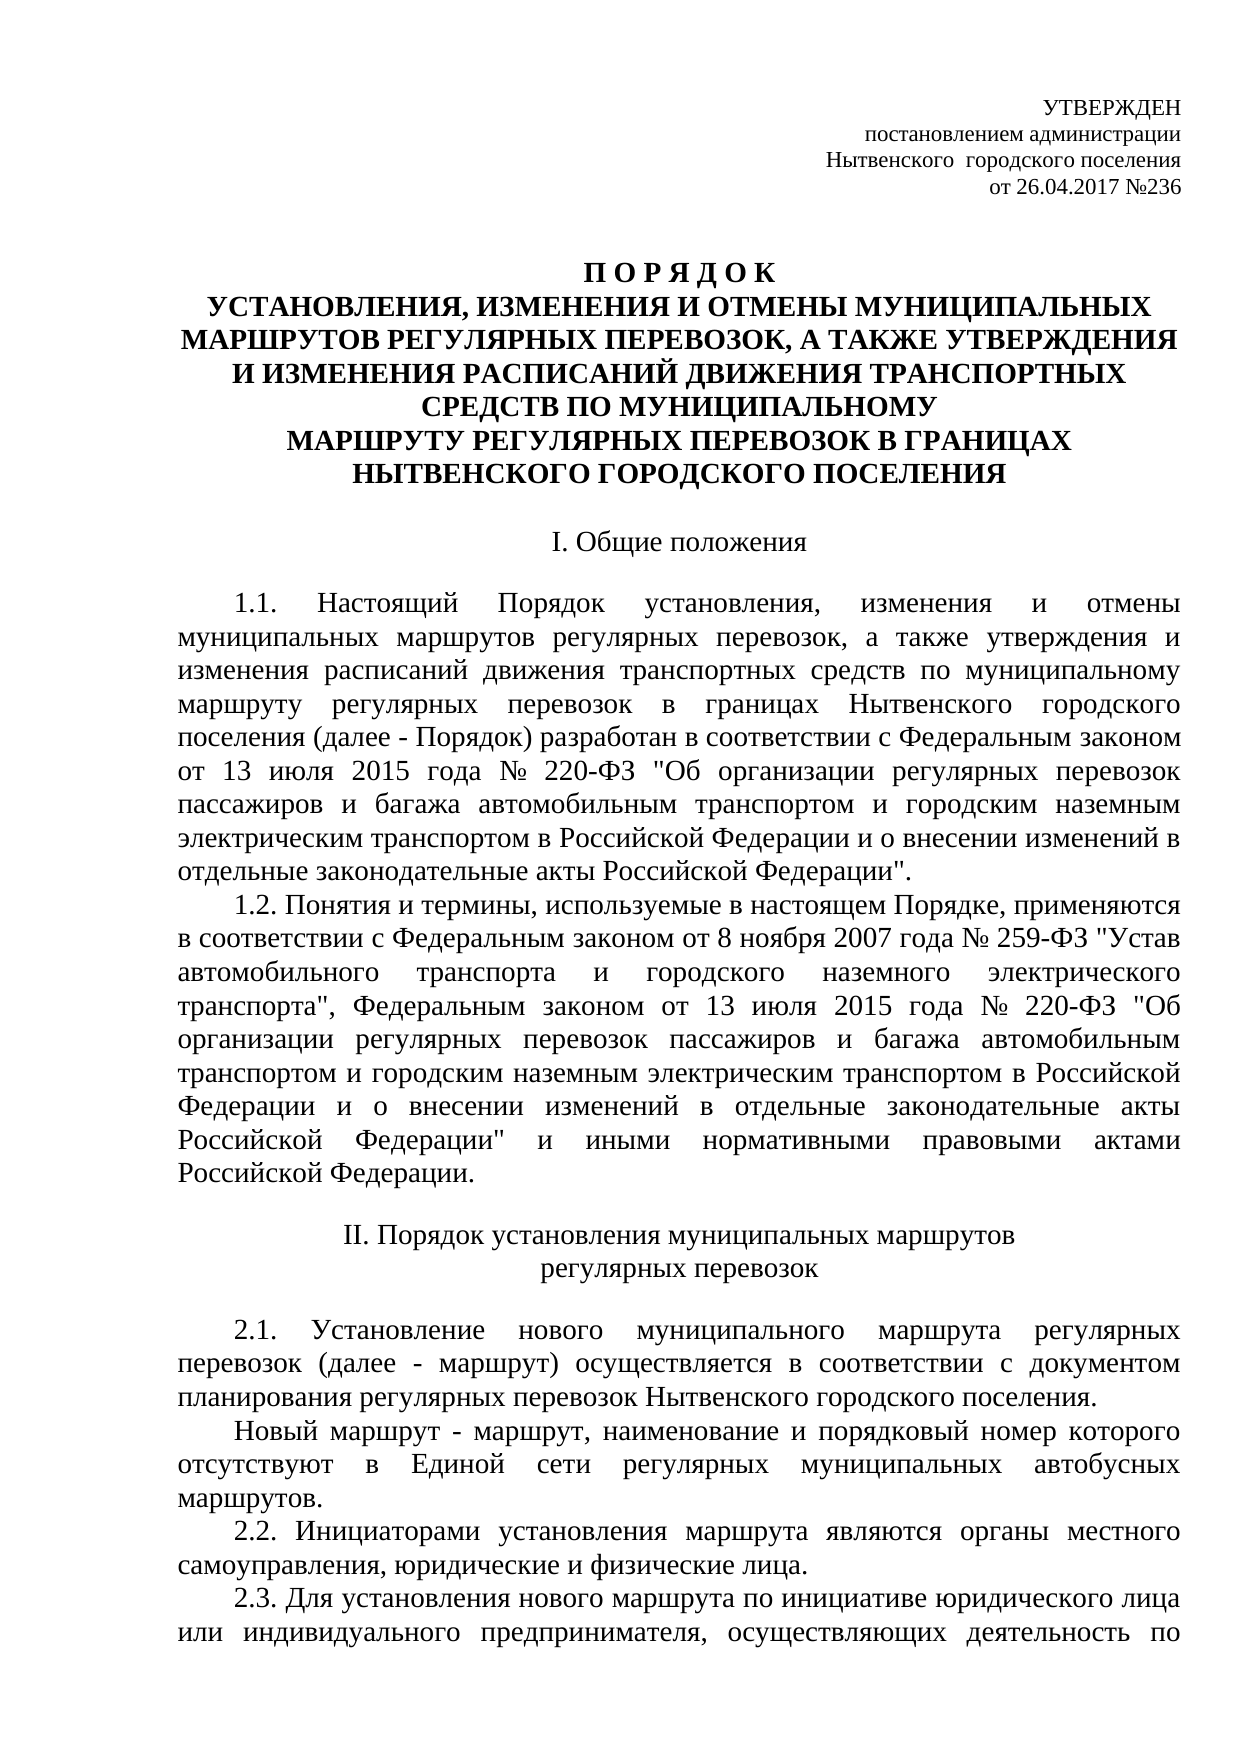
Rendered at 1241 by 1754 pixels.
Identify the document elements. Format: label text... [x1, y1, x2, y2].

text Новый маршрут - маршрут, наименование и порядковый номер которого отсутствуют в Единой сети регулярных муниципальных автобусных маршрутов. [177, 1413, 1181, 1513]
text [177, 1580, 1181, 1647]
text УТВЕРЖДЕН [177, 94, 1181, 120]
title УСТАНОВЛЕНИЯ, ИЗМЕНЕНИЯ И ОТМЕНЫ МУНИЦИПАЛЬНЫХ МАРШРУТОВ РЕГУЛЯРНЫХ ПЕРЕВОЗОК, А ТАКЖЕ УТВЕРЖДЕНИЯ И ИЗМЕНЕНИЯ РАСПИСАНИЙ ДВИЖЕНИЯ ТРАНСПОРТНЫХ СРЕДСТВ ПО МУНИЦИПАЛЬНОМУ [177, 289, 1181, 423]
text 1.1. Настоящий Порядок установления, изменения и отмены муниципальных маршрутов регулярных перевозок, а также утверждения и изменения расписаний движения транспортных средств по муниципальному маршруту регулярных перевозок в границах Нытвенского городского поселения (далее - Порядок) разработан в соответствии с Федеральным законом от 13 июля 2015 года № 220-ФЗ "Об организации регулярных перевозок пассажиров и багажа автомобильным транспортом и городским наземным электрическим транспортом в Российской Федерации и о внесении изменений в отдельные законодательные акты Российской Федерации". [177, 585, 1181, 887]
title П О Р Я Д О К [177, 255, 1181, 289]
text от 26.04.2017 №236 [177, 173, 1181, 199]
title МАРШРУТУ РЕГУЛЯРНЫХ ПЕРЕВОЗОК В ГРАНИЦАХ [177, 423, 1181, 457]
text постановлением администрации [177, 120, 1181, 147]
text II. Порядок установления муниципальных маршрутов [177, 1217, 1181, 1251]
text 2.1. Установление нового муниципального маршрута регулярных перевозок (далее - маршрут) осуществляется в соответствии с документом планирования регулярных перевозок Нытвенского городского поселения. [177, 1312, 1181, 1413]
text 2.2. Инициаторами установления маршрута являются органы местного самоуправления, юридические и физические лица. [177, 1513, 1181, 1580]
text I. Общие положения [177, 524, 1181, 557]
text Нытвенского городского поселения [177, 147, 1181, 173]
text регулярных перевозок [177, 1251, 1181, 1284]
text 1.2. Понятия и термины, используемые в настоящем Порядке, применяются в соответствии с Федеральным законом от 8 ноября 2007 года № 259-ФЗ "Устав автомобильного транспорта и городского наземного электрического транспорта", Федеральным законом от 13 июля 2015 года № 220-ФЗ "Об организации регулярных перевозок пассажиров и багажа автомобильным транспортом и городским наземным электрическим транспортом в Российской Федерации и о внесении изменений в отдельные законодательные акты Российской Федерации" и иными нормативными правовыми актами Российской Федерации. [177, 887, 1181, 1189]
title НЫТВЕНСКОГО ГОРОДСКОГО ПОСЕЛЕНИЯ [177, 457, 1181, 490]
